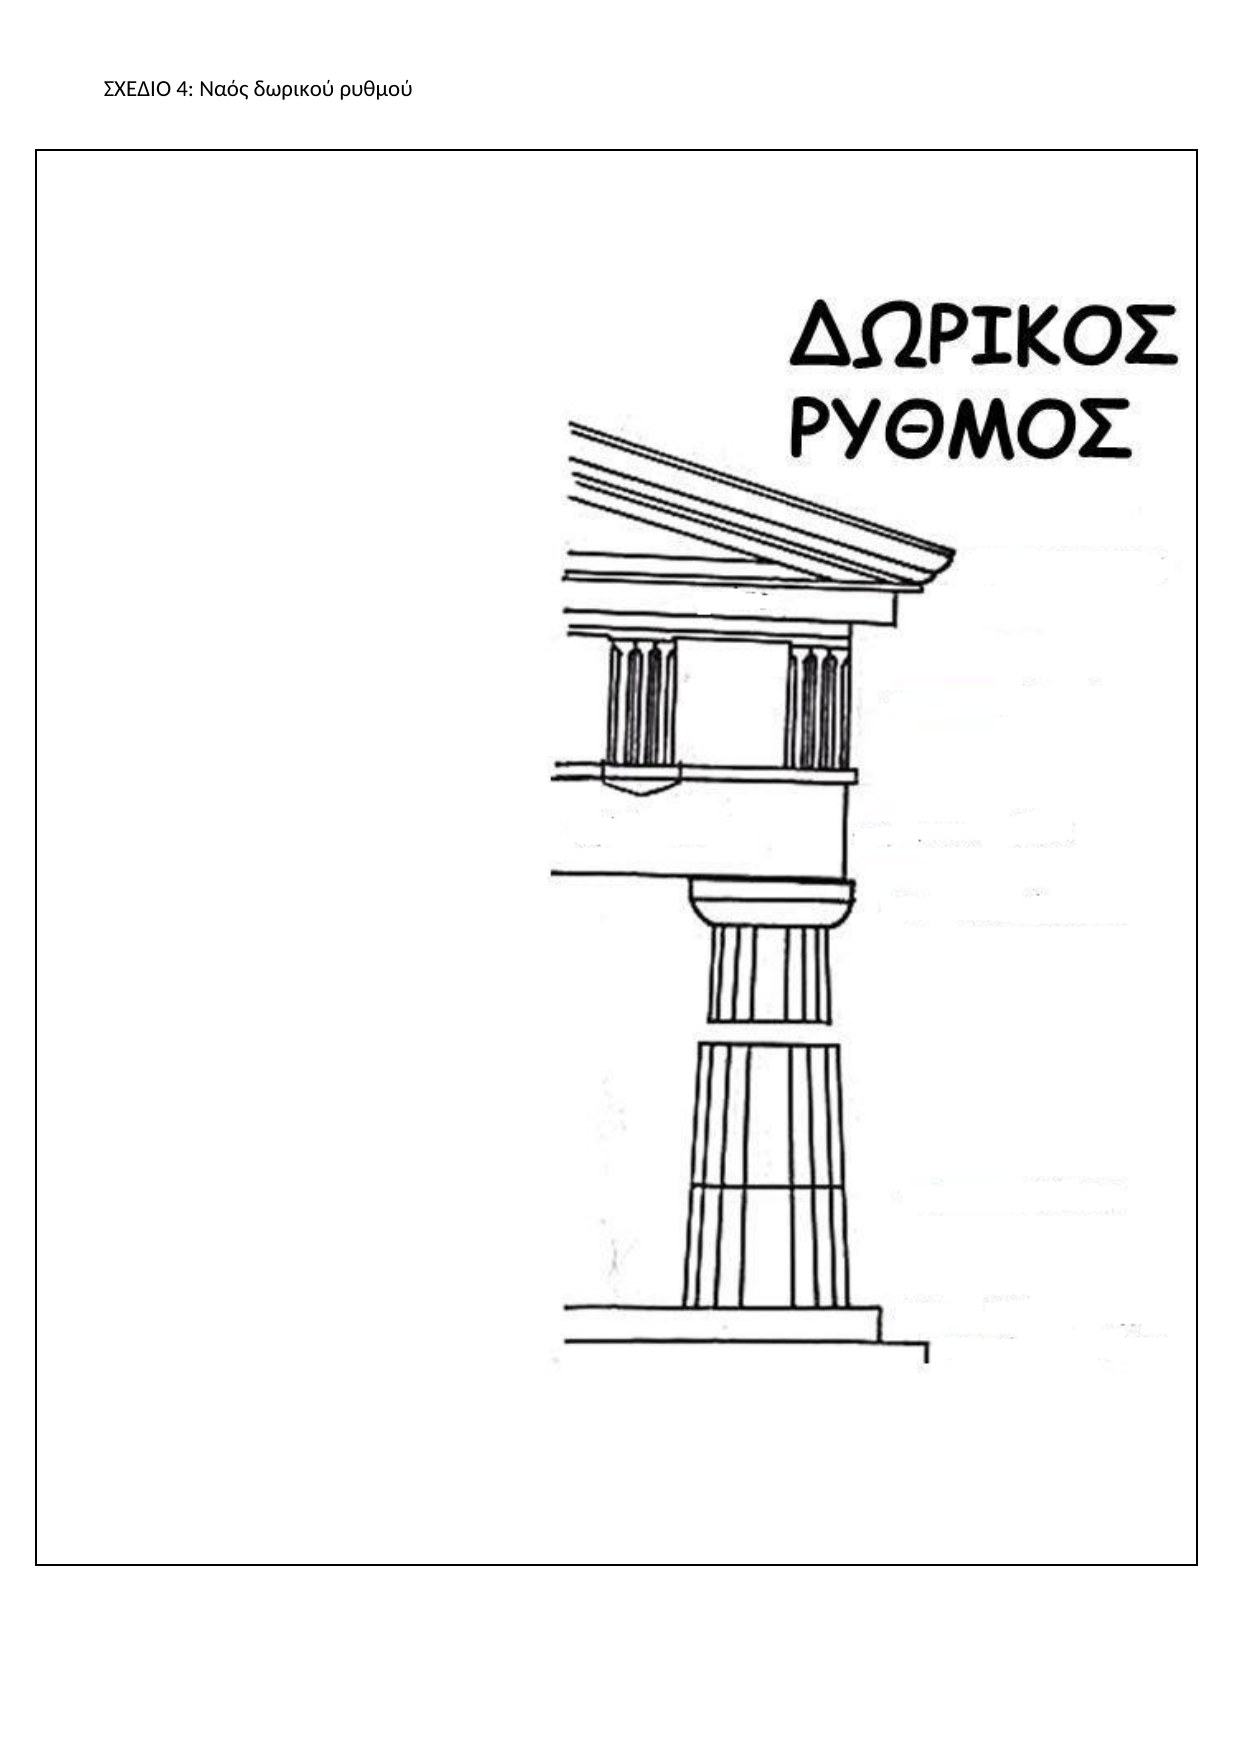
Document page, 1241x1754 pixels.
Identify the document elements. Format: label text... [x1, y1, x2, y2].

picture [495, 231, 1182, 1413]
text ΣΧΕΔΙΟ 4: Ναός δωρικού ρυθμού [103, 74, 1122, 102]
